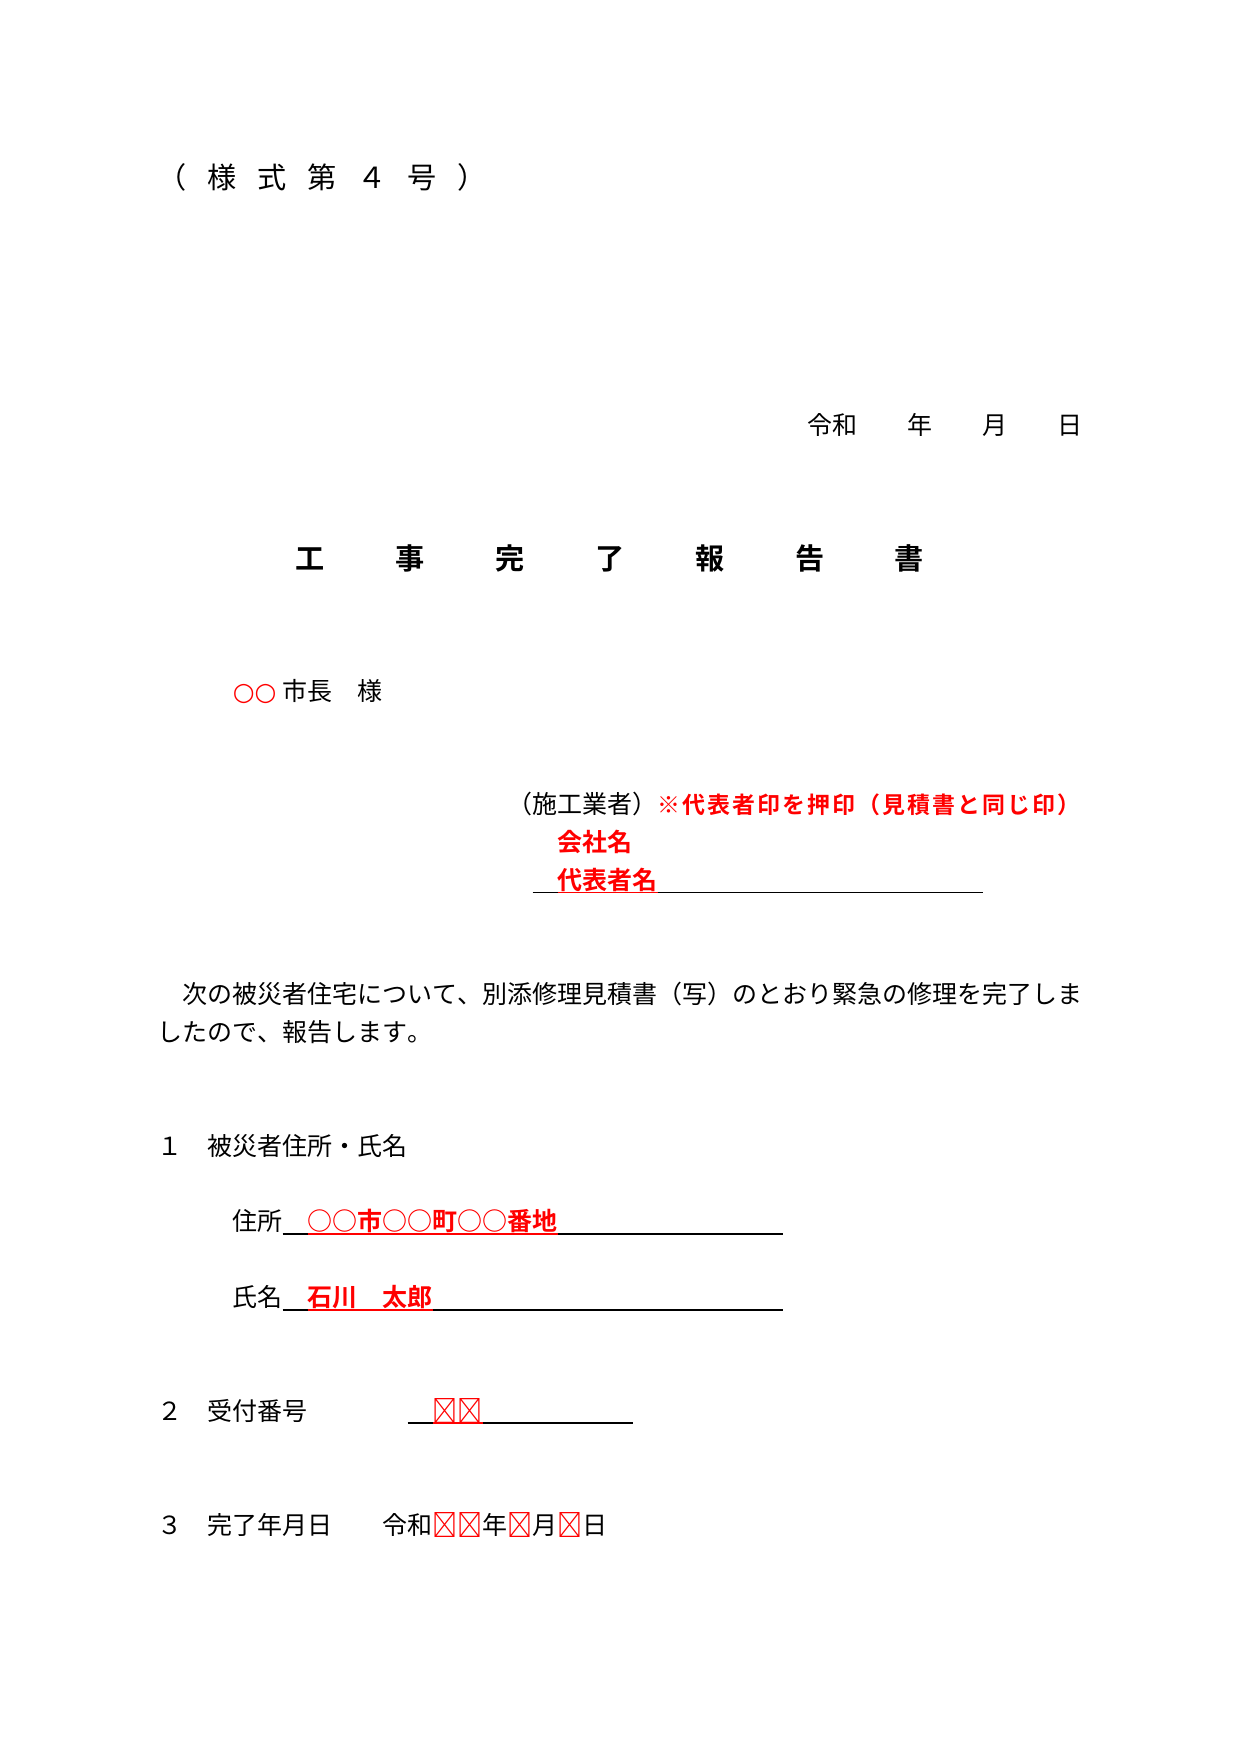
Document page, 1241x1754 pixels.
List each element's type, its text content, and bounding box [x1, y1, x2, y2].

text 住所 ○○市○○町○○番地 [158, 1201, 1083, 1239]
text （施工業者）※代表者印を押印（見積書と同じ印） [158, 784, 1083, 822]
text 氏名 石川 太郎 [158, 1277, 1083, 1315]
text １ 被災者住所・氏名 [158, 1125, 1083, 1163]
text 工 事 完 了 報 告 書 [158, 518, 1083, 594]
text ３ 完了年月日 令和🔴🔴年🔴月🔴日 [158, 1504, 1083, 1542]
text （様式第４号） [158, 138, 1083, 213]
text 代表者名 [158, 860, 1083, 898]
text 次の被災者住宅について、別添修理見積書（写）のとおり緊急の修理を完了しましたので、報告します。 [158, 973, 1083, 1049]
text ○○市長 様 [158, 670, 1083, 708]
text ２ 受付番号 🔴🔴 [158, 1391, 1083, 1428]
text 令和 年 月 日 [158, 405, 1083, 443]
text 会社名 [158, 822, 1083, 860]
